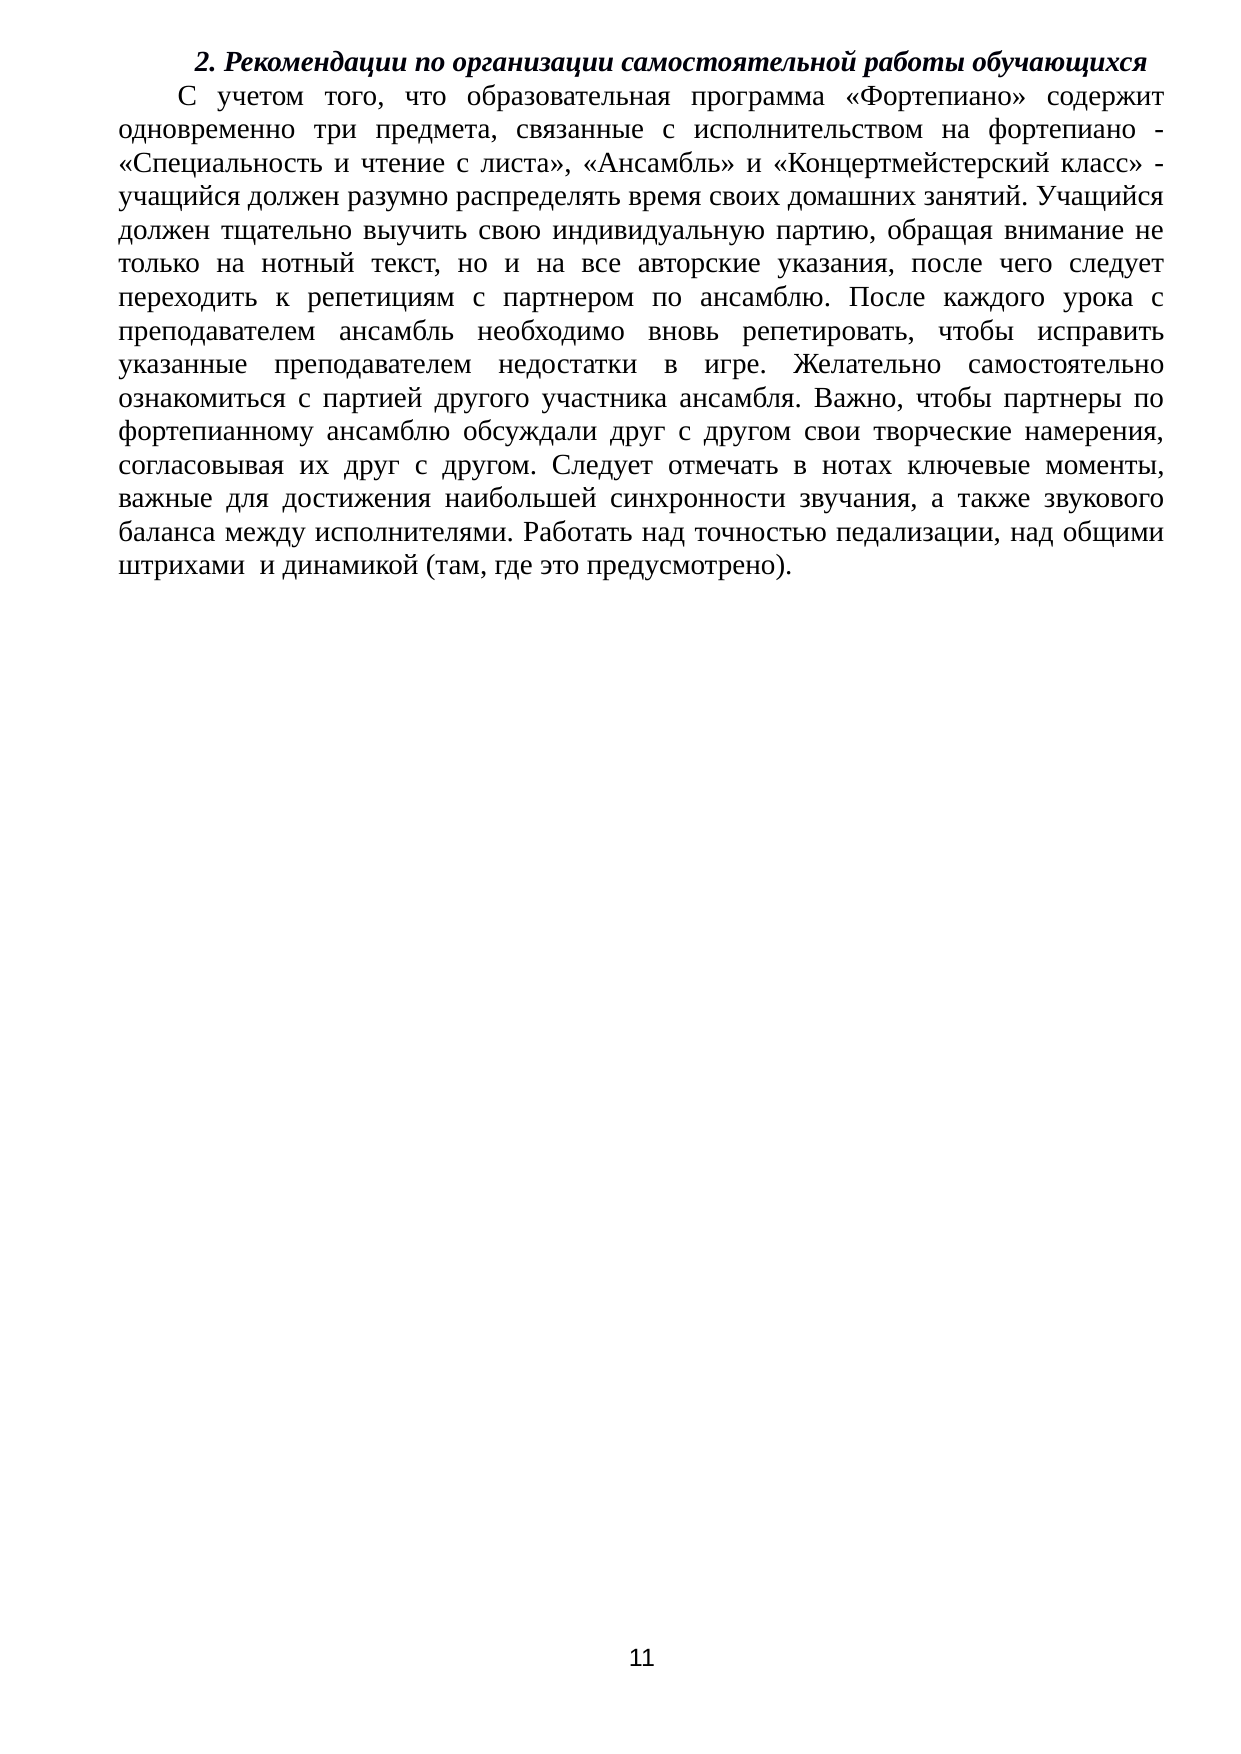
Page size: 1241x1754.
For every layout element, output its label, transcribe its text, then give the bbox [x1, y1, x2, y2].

text С учетом того, что образовательная программа «Фортепиано» содержит одновременно три предмета, связанные с исполнительством на фортепиано - «Специальность и чтение с листа», «Ансамбль» и «Концертмейстерский класс» - учащийся должен разумно распределять время своих домашних занятий. Учащийся должен тщательно выучить свою индивидуальную партию, обращая внимание не только на нотный текст, но и на все авторские указания, после чего следует переходить к репетициям с партнером по ансамблю. После каждого урока с преподавателем ансамбль необходимо вновь репетировать, чтобы исправить указанные преподавателем недостатки в игре. Желательно самостоятельно ознакомиться с партией другого участника ансамбля. Важно, чтобы партнеры по фортепианному ансамблю обсуждали друг с другом свои творческие намерения, согласовывая их друг с другом. Следует отмечать в нотах ключевые моменты, важные для достижения наибольшей синхронности звучания, а также звукового баланса между исполнителями. Работать над точностью педализации, над общими штрихами и динамикой (там, где это предусмотрено). [118, 78, 1165, 581]
text 2. Рекомендации по организации самостоятельной работы обучающихся [118, 44, 1165, 78]
